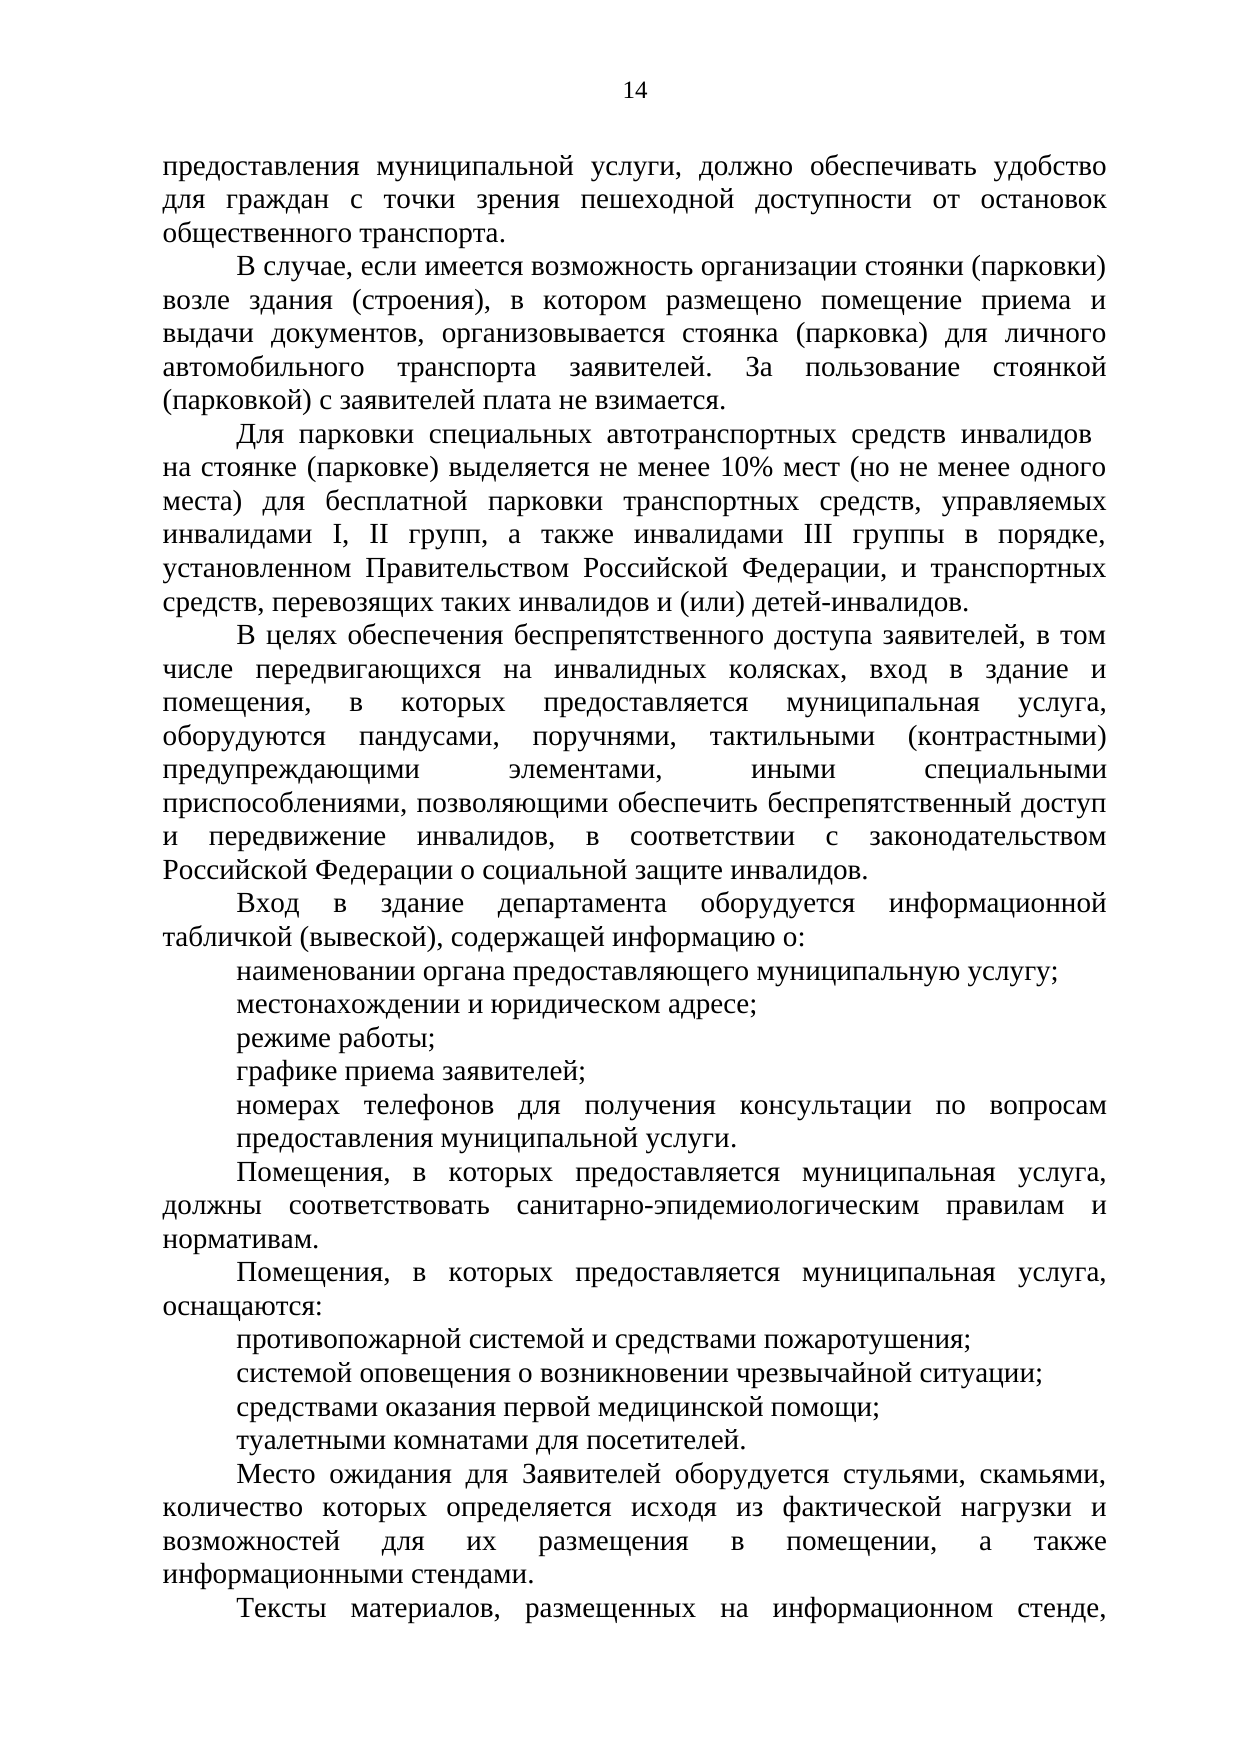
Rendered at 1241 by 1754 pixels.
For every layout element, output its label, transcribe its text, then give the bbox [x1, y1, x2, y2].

text номерах телефонов для получения консультации по вопросам предоставления муниципальной услуги. [236, 1087, 1107, 1154]
text В целях обеспечения беспрепятственного доступа заявителей, в том числе передвигающихся на инвалидных колясках, вход в здание и помещения, в которых предоставляется муниципальная услуга, оборудуются пандусами, поручнями, тактильными (контрастными) предупреждающими элементами, иными специальными приспособлениями, позволяющими обеспечить беспрепятственный доступ и передвижение инвалидов, в соответствии с законодательством Российской Федерации о социальной защите инвалидов. [162, 617, 1107, 886]
text В случае, если имеется возможность организации стоянки (парковки) возле здания (строения), в котором размещено помещение приема и выдачи документов, организовывается стоянка (парковка) для личного автомобильного транспорта заявителей. За пользование стоянкой (парковкой) с заявителей плата не взимается. [162, 248, 1107, 416]
text режиме работы; [236, 1020, 1107, 1053]
text Для парковки специальных автотранспортных средств инвалидов на стоянке (парковке) выделяется не менее 10% мест (но не менее одного места) для бесплатной парковки транспортных средств, управляемых инвалидами I, II групп, а также инвалидами III группы в порядке, установленном Правительством Российской Федерации, и транспортных средств, перевозящих таких инвалидов и (или) детей-инвалидов. [162, 416, 1107, 617]
text Помещения, в которых предоставляется муниципальная услуга, оснащаются: [162, 1254, 1107, 1322]
text Помещения, в которых предоставляется муниципальная услуга, должны соответствовать санитарно-эпидемиологическим правилам и нормативам. [162, 1154, 1107, 1254]
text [162, 148, 1107, 248]
text туалетными комнатами для посетителей. [162, 1422, 1107, 1456]
text Вход в здание департамента оборудуется информационной табличкой (вывеской), содержащей информацию о: [162, 886, 1107, 953]
text местонахождении и юридическом адресе; [236, 986, 1107, 1020]
text средствами оказания первой медицинской помощи; [162, 1389, 1107, 1422]
text графике приема заявителей; [236, 1053, 1107, 1087]
text системой оповещения о возникновении чрезвычайной ситуации; [162, 1355, 1107, 1389]
text противопожарной системой и средствами пожаротушения; [162, 1322, 1107, 1355]
text наименовании органа предоставляющего муниципальную услугу; [236, 953, 1107, 986]
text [162, 1590, 1107, 1623]
text Место ожидания для Заявителей оборудуется стульями, скамьями, количество которых определяется исходя из фактической нагрузки и возможностей для их размещения в помещении, а также информационными стендами. [162, 1456, 1107, 1590]
